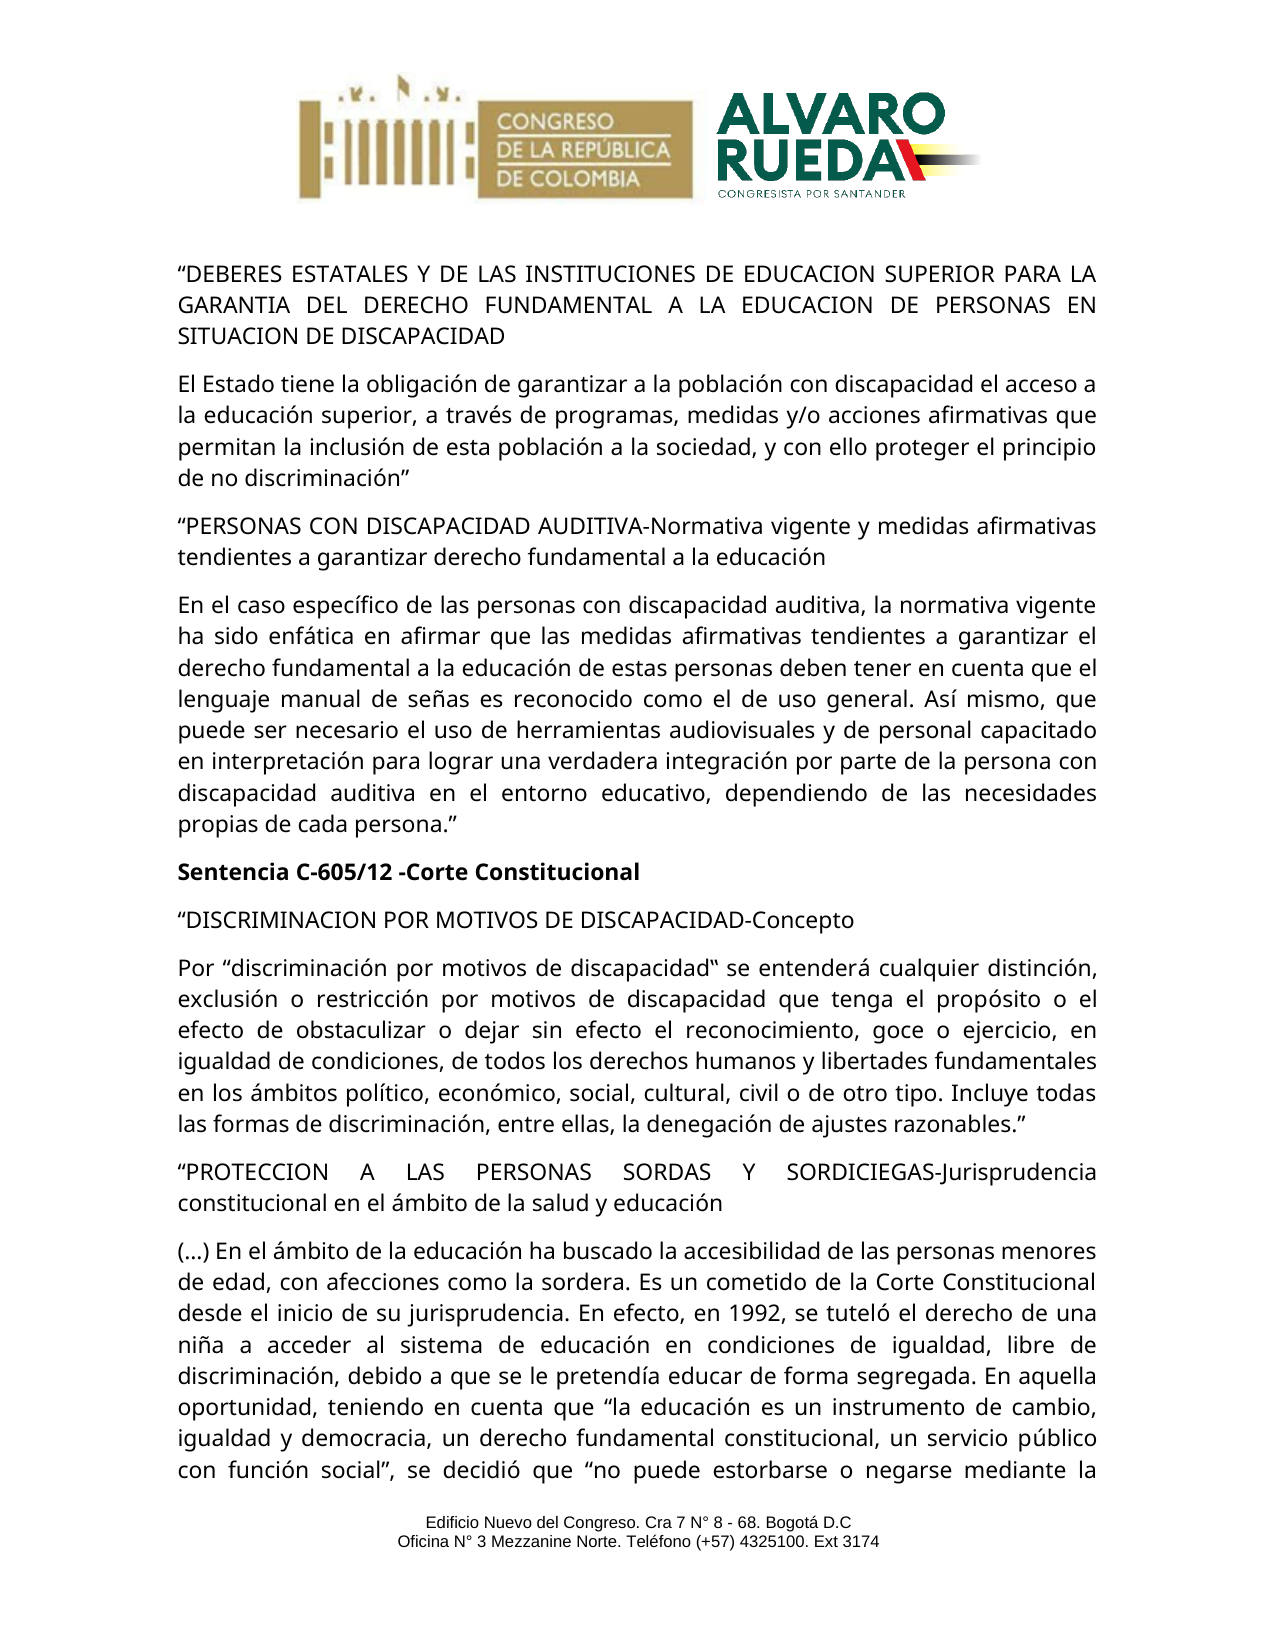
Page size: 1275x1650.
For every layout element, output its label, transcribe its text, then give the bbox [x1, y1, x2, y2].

text Sentencia C-605/12 -Corte Constitucional [177, 856, 1098, 887]
text “DEBERES ESTATALES Y DE LAS INSTITUCIONES DE EDUCACION SUPERIOR PARA LA GARANTIA DEL DERECHO FUNDAMENTAL A LA EDUCACION DE PERSONAS EN SITUACION DE DISCAPACIDAD [177, 258, 1098, 352]
picture [296, 72, 1036, 231]
text “DISCRIMINACION POR MOTIVOS DE DISCAPACIDAD-Concepto [177, 904, 1098, 935]
text En el caso específico de las personas con discapacidad auditiva, la normativa vigente ha sido enfática en afirmar que las medidas afirmativas tendientes a garantizar el derecho fundamental a la educación de estas personas deben tener en cuenta que el lenguaje manual de señas es reconocido como el de uso general. Así mismo, que puede ser necesario el uso de herramientas audiovisuales y de personal capacitado en interpretación para lograr una verdadera integración por parte de la persona con discapacidad auditiva en el entorno educativo, dependiendo de las necesidades propias de cada persona.” [177, 589, 1098, 839]
text “PERSONAS CON DISCAPACIDAD AUDITIVA-Normativa vigente y medidas afirmativas tendientes a garantizar derecho fundamental a la educación [177, 510, 1098, 572]
text Por “discriminación por motivos de discapacidad‟ se entenderá cualquier distinción, exclusión o restricción por motivos de discapacidad que tenga el propósito o el efecto de obstaculizar o dejar sin efecto el reconocimiento, goce o ejercicio, en igualdad de condiciones, de todos los derechos humanos y libertades fundamentales en los ámbitos político, económico, social, cultural, civil o de otro tipo. Incluye todas las formas de discriminación, entre ellas, la denegación de ajustes razonables.” [177, 952, 1098, 1139]
text “PROTECCION A LAS PERSONAS SORDAS Y SORDICIEGAS-Jurisprudencia constitucional en el ámbito de la salud y educación [177, 1156, 1098, 1218]
text El Estado tiene la obligación de garantizar a la población con discapacidad el acceso a la educación superior, a través de programas, medidas y/o acciones afirmativas que permitan la inclusión de esta población a la sociedad, y con ello proteger el principio de no discriminación” [177, 368, 1098, 493]
